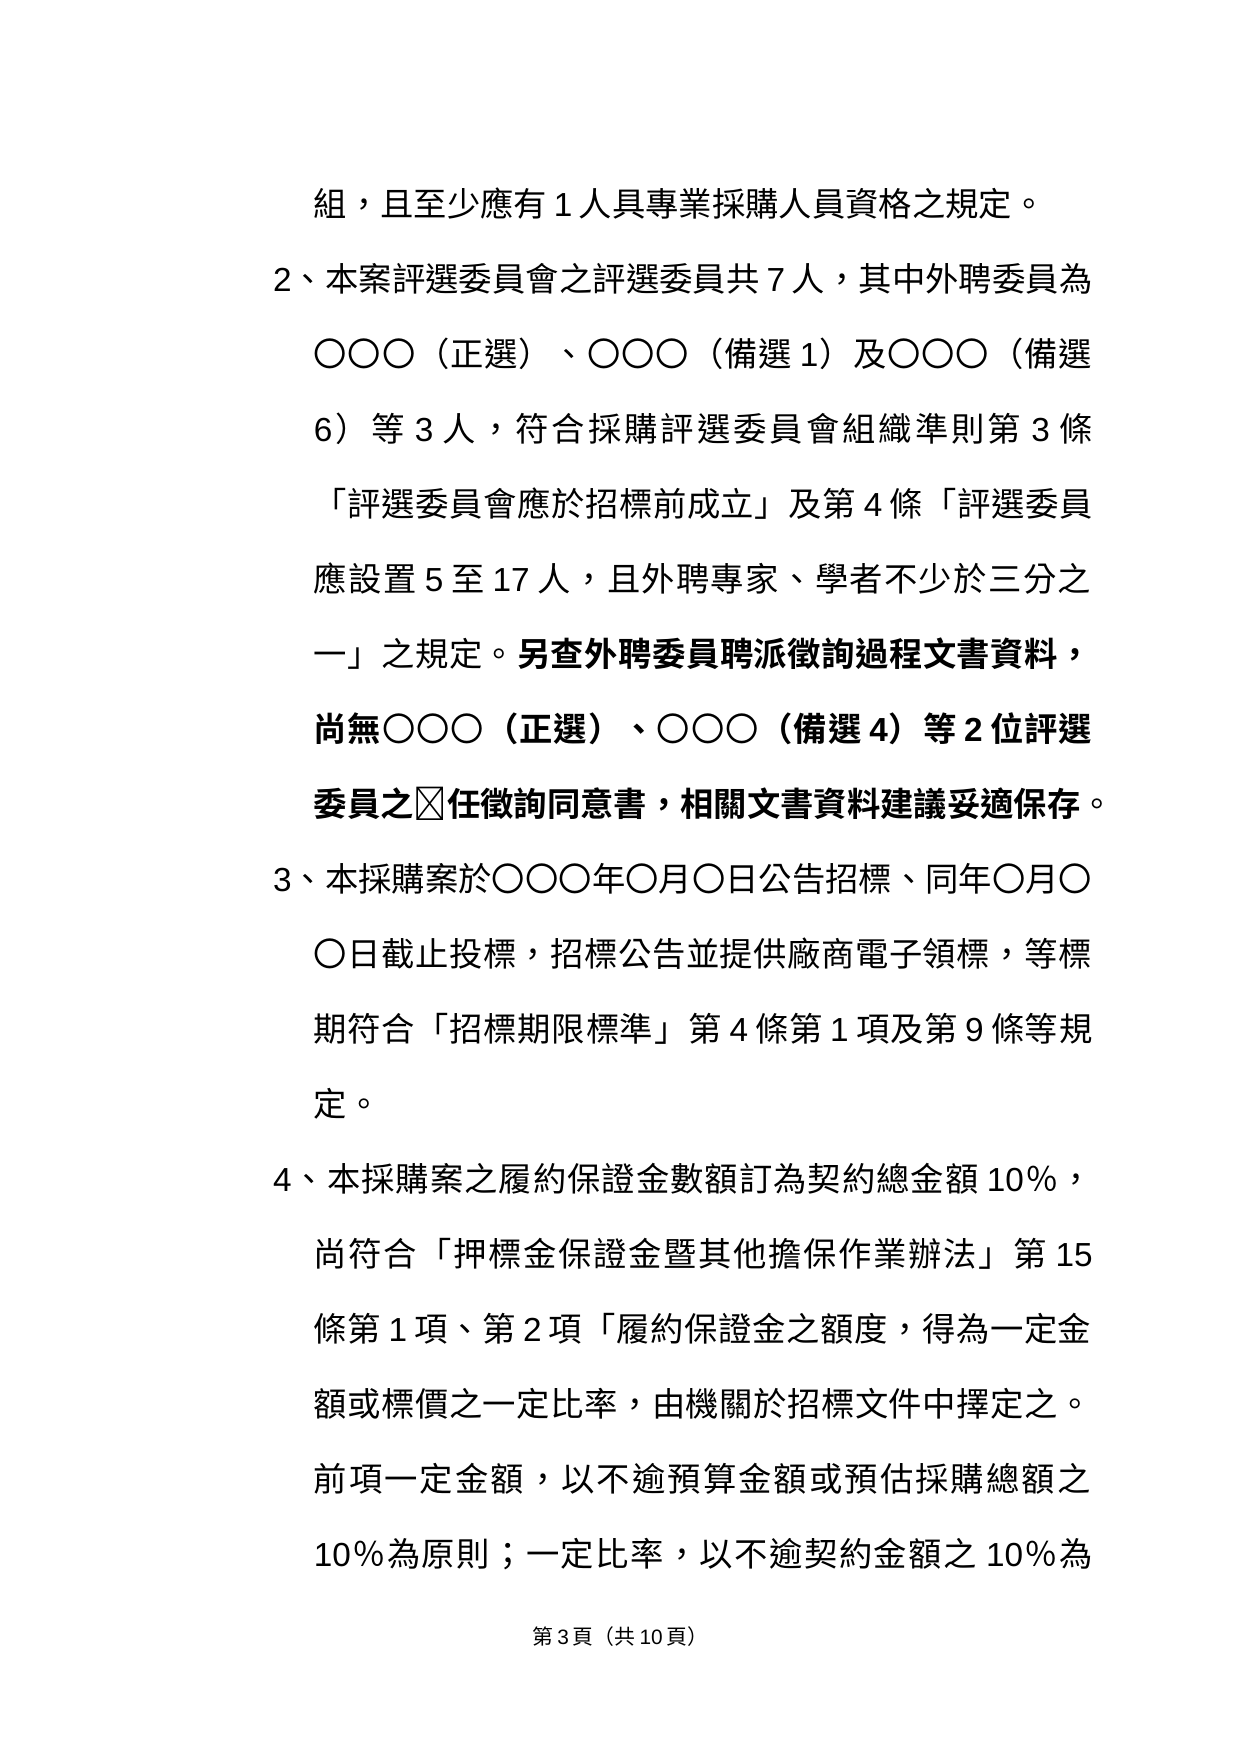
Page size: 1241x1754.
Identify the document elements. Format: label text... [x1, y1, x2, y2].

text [273, 164, 1092, 239]
text 3、本採購案於〇〇〇年〇月〇日公告招標、同年〇月〇〇日截止投標，招標公告並提供廠商電子領標，等標期符合「招標期限標準」第4條第1項及第9條等規定。 [273, 839, 1092, 1139]
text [273, 1139, 1092, 1589]
text 2、本案評選委員會之評選委員共7人，其中外聘委員為〇〇〇（正選）、〇〇〇（備選1）及〇〇〇（備選6）等3人，符合採購評選委員會組織準則第3條「評選委員會應於招標前成立」及第4條「評選委員應設置5至17人，且外聘專家、學者不少於三分之一」之規定。另查外聘委員聘派徵詢過程文書資料，尚無〇〇〇（正選）、〇〇〇（備選4）等2位評選委員之任徵詢同意書，相關文書資料建議妥適保存。 [273, 239, 1092, 839]
